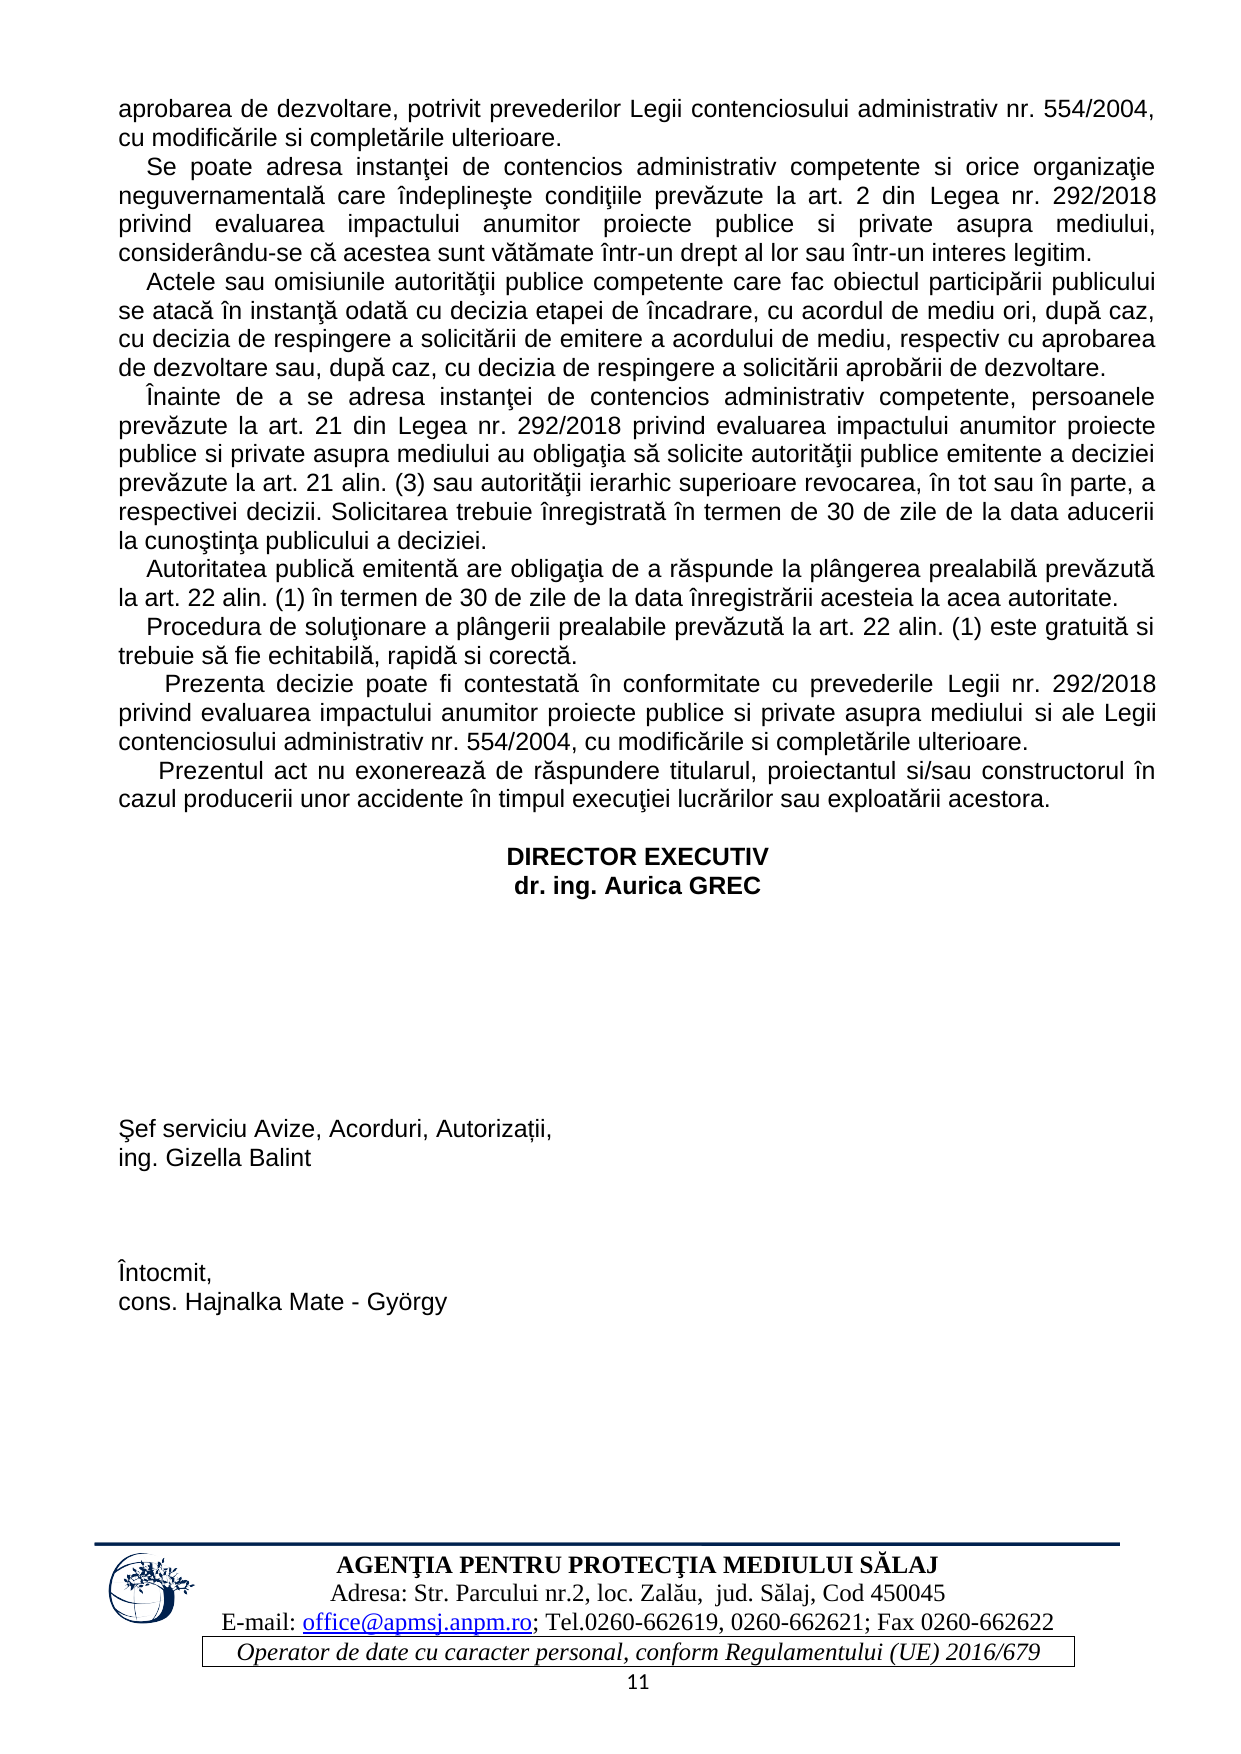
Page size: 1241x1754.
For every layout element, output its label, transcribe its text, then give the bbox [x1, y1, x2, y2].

text Actele sau omisiunile autorităţii publice competente care fac obiectul participării publicului se atacă în instanţă odată cu decizia etapei de încadrare, cu acordul de mediu ori, după caz, cu decizia de respingere a solicitării de emitere a acordului de mediu, respectiv cu aprobarea de dezvoltare sau, după caz, cu decizia de respingere a solicitării aprobării de dezvoltare. [118, 267, 1157, 382]
text ing. Gizella Balint [118, 1143, 1157, 1171]
text Înainte de a se adresa instanţei de contencios administrativ competente, persoanele prevăzute la art. 21 din Legea nr. 292/2018 privind evaluarea impactului anumitor proiecte publice si private asupra mediului au obligaţia să solicite autorităţii publice emitente a deciziei prevăzute la art. 21 alin. (3) sau autorităţii ierarhic superioare revocarea, în tot sau în parte, a respectivei decizii. Solicitarea trebuie înregistrată în termen de 30 de zile de la data aducerii la cunoştinţa publicului a deciziei. [118, 382, 1157, 554]
text dr. ing. Aurica GREC [118, 871, 1157, 899]
text cons. Hajnalka Mate - György [118, 1286, 1157, 1315]
text Prezentul act nu exonerează de răspundere titularul, proiectantul si/sau constructorul în cazul producerii unor accidente în timpul execuţiei lucrărilor sau exploatării acestora. [118, 756, 1157, 813]
text Întocmit, [118, 1258, 1157, 1286]
text Se poate adresa instanţei de contencios administrativ competente si orice organizaţie neguvernamentală care îndeplineşte condiţiile prevăzute la art. 2 din Legea nr. 292/2018 privind evaluarea impactului anumitor proiecte publice si private asupra mediului, considerându-se că acestea sunt vătămate într-un drept al lor sau într-un interes legitim. [118, 152, 1157, 267]
text Autoritatea publică emitentă are obligaţia de a răspunde la plângerea prealabilă prevăzută la art. 22 alin. (1) în termen de 30 de zile de la data înregistrării acesteia la acea autoritate. [118, 554, 1157, 612]
text Procedura de soluţionare a plângerii prealabile prevăzută la art. 22 alin. (1) este gratuită si trebuie să fie echitabilă, rapidă si corectă. [118, 612, 1157, 669]
text Şef serviciu Avize, Acorduri, Autorizații, [118, 1114, 1157, 1143]
text Prezenta decizie poate fi contestată în conformitate cu prevederile Legii nr. 292/2018 privind evaluarea impactului anumitor proiecte publice si private asupra mediului si ale Legii contenciosului administrativ nr. 554/2004, cu modificările si completările ulterioare. [118, 669, 1157, 756]
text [118, 94, 1157, 152]
text DIRECTOR EXECUTIV [118, 842, 1157, 871]
